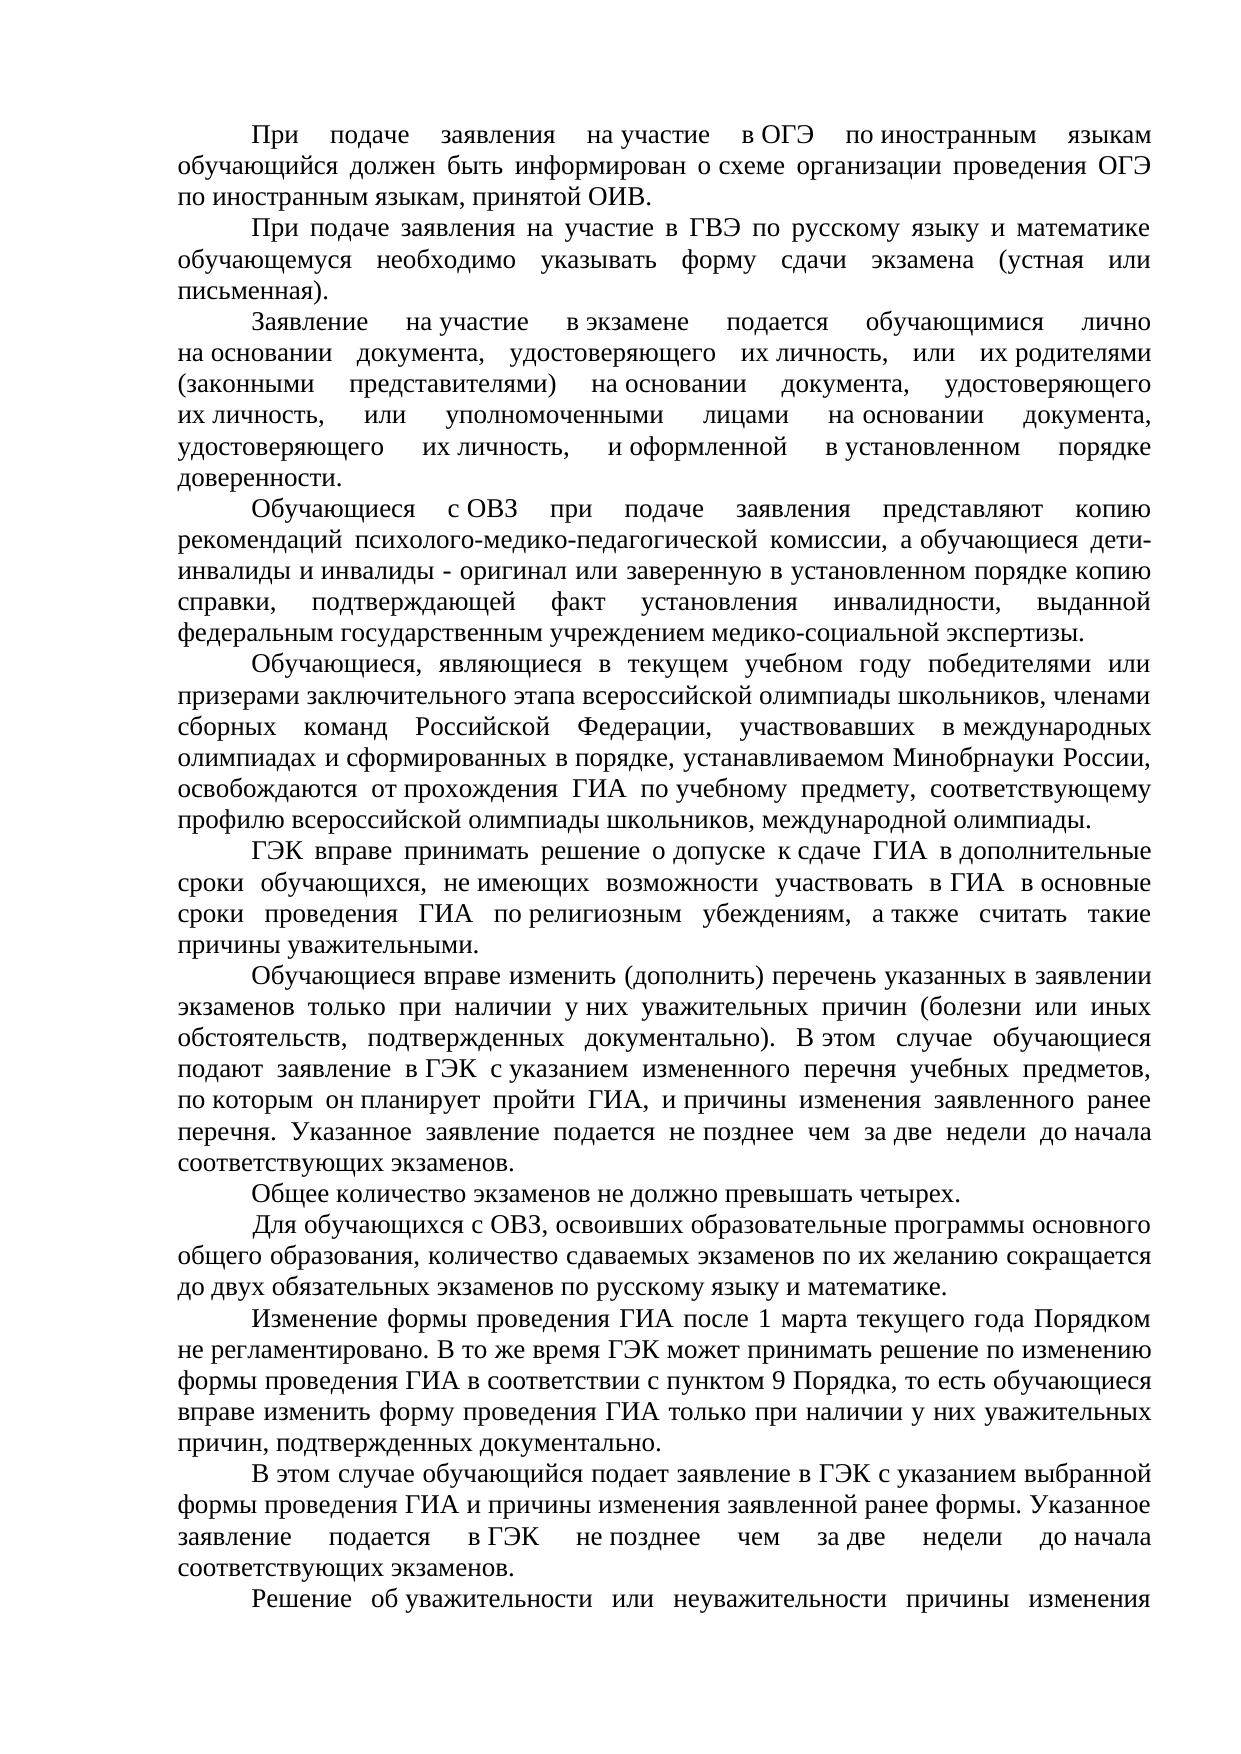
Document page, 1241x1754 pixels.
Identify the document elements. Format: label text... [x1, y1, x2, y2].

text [177, 1582, 1152, 1613]
text Заявление на участие в экзамене подается обучающимися лично на основании документа, удостоверяющего их личность, или их родителями (законными представителями) на основании документа, удостоверяющего их личность, или уполномоченными лицами на основании документа, удостоверяющего их личность, и оформленной в установленном порядке доверенности. [177, 305, 1152, 492]
text При подаче заявления на участие в ГВЭ по русскому языку и математике обучающемуся необходимо указывать форму сдачи экзамена (устная или письменная). [177, 212, 1152, 305]
text При подаче заявления на участие в ОГЭ по иностранным языкам обучающийся должен быть информирован о схеме организации проведения ОГЭ по иностранным языкам, принятой ОИВ. [177, 118, 1152, 212]
text Для обучающихся с ОВЗ, освоивших образовательные программы основного общего образования, количество сдаваемых экзаменов по их желанию сокращается до двух обязательных экзаменов по русскому языку и математике. [177, 1208, 1152, 1302]
text ГЭК вправе принимать решение о допуске к сдаче ГИА в дополнительные сроки обучающихся, не имеющих возможности участвовать в ГИА в основные сроки проведения ГИА по религиозным убеждениям, а также считать такие причины уважительными. [177, 834, 1152, 959]
text Изменение формы проведения ГИА после 1 марта текущего года Порядком не регламентировано. В то же время ГЭК может принимать решение по изменению формы проведения ГИА в соответствии с пунктом 9 Порядка, то есть обучающиеся вправе изменить форму проведения ГИА только при наличии у них уважительных причин, подтвержденных документально. [177, 1302, 1152, 1457]
text В этом случае обучающийся подает заявление в ГЭК с указанием выбранной формы проведения ГИА и причины изменения заявленной ранее формы. Указанное заявление подается в ГЭК не позднее чем за две недели до начала соответствующих экзаменов. [177, 1457, 1152, 1582]
text Обучающиеся вправе изменить (дополнить) перечень указанных в заявлении экзаменов только при наличии у них уважительных причин (болезни или иных обстоятельств, подтвержденных документально). В этом случае обучающиеся подают заявление в ГЭК с указанием измененного перечня учебных предметов, по которым он планирует пройти ГИА, и причины изменения заявленного ранее перечня. Указанное заявление подается не позднее чем за две недели до начала соответствующих экзаменов. [177, 959, 1152, 1177]
text Обучающиеся, являющиеся в текущем учебном году победителями или призерами заключительного этапа всероссийской олимпиады школьников, членами сборных команд Российской Федерации, участвовавших в международных олимпиадах и сформированных в порядке, устанавливаемом Минобрнауки России, освобождаются от прохождения ГИА по учебному предмету, соответствующему профилю всероссийской олимпиады школьников, международной олимпиады. [177, 648, 1152, 834]
text Общее количество экзаменов не должно превышать четырех. [177, 1177, 1152, 1208]
text Обучающиеся с ОВЗ при подаче заявления представляют копию рекомендаций психолого-медико-педагогической комиссии, а обучающиеся дети-инвалиды и инвалиды - оригинал или заверенную в установленном порядке копию справки, подтверждающей факт установления инвалидности, выданной федеральным государственным учреждением медико-социальной экспертизы. [177, 492, 1152, 648]
